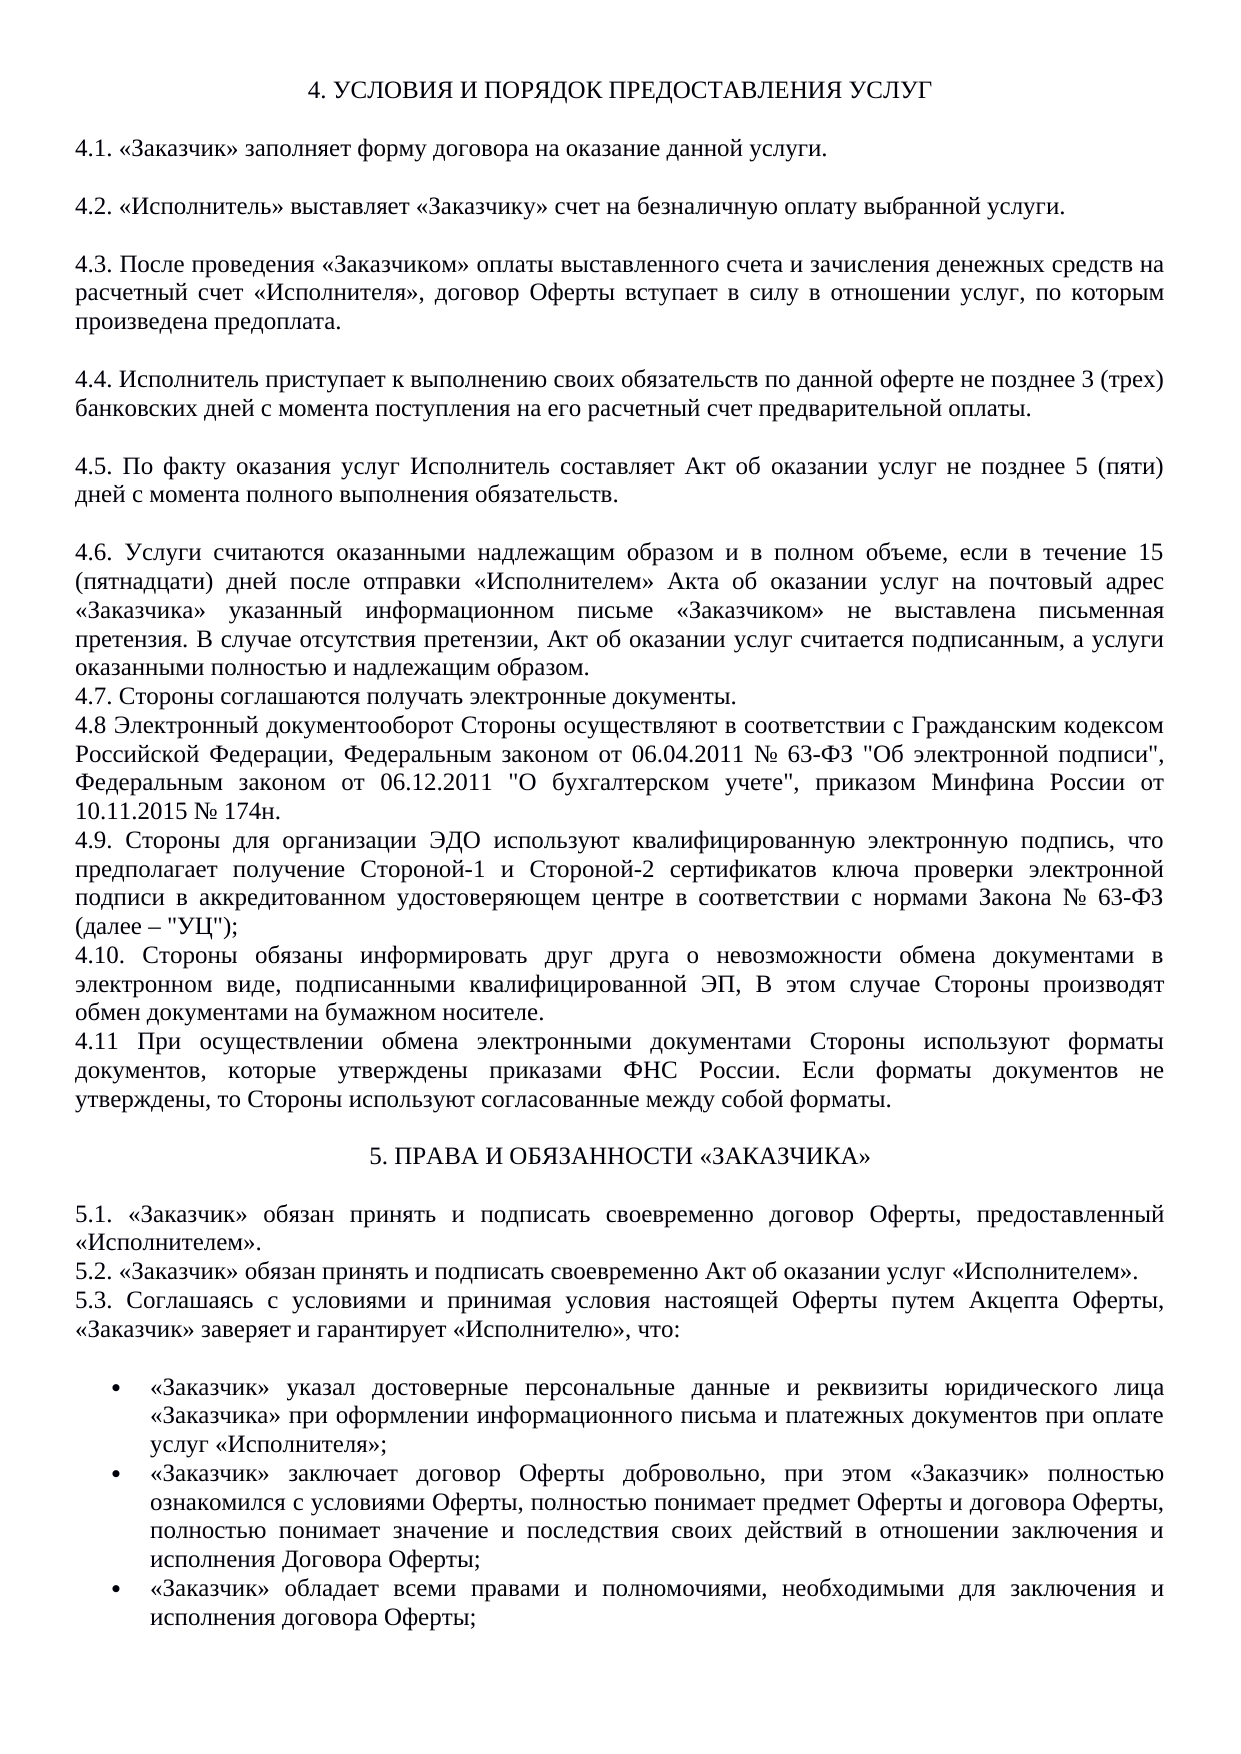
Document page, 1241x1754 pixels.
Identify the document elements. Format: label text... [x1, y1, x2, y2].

text 5. ПРАВА И ОБЯЗАННОСТИ «ЗАКАЗЧИКА» [75, 1141, 1165, 1170]
text 4.2. «Исполнитель» выставляет «Заказчику» счет на безналичную оплату выбранной услуги. [75, 191, 1165, 219]
text 4. УСЛОВИЯ И ПОРЯДОК ПРЕДОСТАВЛЕНИЯ УСЛУГ [75, 75, 1165, 104]
text 5.3. Соглашаясь с условиями и принимая условия настоящей Оферты путем Акцепта Оферты, «Заказчик» заверяет и гарантирует «Исполнителю», что: [75, 1285, 1165, 1342]
text 5.1. «Заказчик» обязан принять и подписать своевременно договор Оферты, предоставленный «Исполнителем». [75, 1199, 1165, 1256]
list «Заказчик» заключает договор Оферты добровольно, при этом «Заказчик» полностью ознакомился с условиями Оферты, полностью понимает предмет Оферты и договора Оферты, полностью понимает значение и последствия своих действий в отношении заключения и исполнения Договора Оферты; [112, 1458, 1165, 1573]
text 4.1. «Заказчик» заполняет форму договора на оказание данной услуги. [75, 133, 1165, 162]
text 4.5. По факту оказания услуг Исполнитель составляет Акт об оказании услуг не позднее 5 (пяти) дней с момента полного выполнения обязательств. [75, 451, 1165, 508]
text 4.10. Стороны обязаны информировать друг друга о невозможности обмена документами в электронном виде, подписанными квалифицированной ЭП, В этом случае Стороны производят обмен документами на бумажном носителе. [75, 940, 1165, 1026]
text 4.8 Электронный документооборот Стороны осуществляют в соответствии с Гражданским кодексом Российской Федерации, Федеральным законом от 06.04.2011 № 63-ФЗ "Об электронной подписи", Федеральным законом от 06.12.2011 "О бухгалтерском учете", приказом Минфина России от 10.11.2015 № 174н. [75, 710, 1165, 825]
text 5.2. «Заказчик» обязан принять и подписать своевременно Акт об оказании услуг «Исполнителем». [75, 1256, 1165, 1285]
list «Заказчик» указал достоверные персональные данные и реквизиты юридического лица «Заказчика» при оформлении информационного письма и платежных документов при оплате услуг «Исполнителя»; [112, 1372, 1165, 1458]
text 4.11 При осуществлении обмена электронными документами Стороны используют форматы документов, которые утверждены приказами ФНС России. Если форматы документов не утверждены, то Стороны используют согласованные между собой форматы. [75, 1026, 1165, 1112]
text 4.7. Стороны соглашаются получать электронные документы. [75, 681, 1165, 710]
text 4.3. После проведения «Заказчиком» оплаты выставленного счета и зачисления денежных средств на расчетный счет «Исполнителя», договор Оферты вступает в силу в отношении услуг, по которым произведена предоплата. [75, 249, 1165, 335]
list «Заказчик» обладает всеми правами и полномочиями, необходимыми для заключения и исполнения договора Оферты; [112, 1573, 1165, 1630]
text 4.9. Стороны для организации ЭДО используют квалифицированную электронную подпись, что предполагает получение Стороной-1 и Стороной-2 сертификатов ключа проверки электронной подписи в аккредитованном удостоверяющем центре в соответствии с нормами Закона № 63-ФЗ (далее – "УЦ"); [75, 825, 1165, 940]
text 4.6. Услуги считаются оказанными надлежащим образом и в полном объеме, если в течение 15 (пятнадцати) дней после отправки «Исполнителем» Акта об оказании услуг на почтовый адрес «Заказчика» указанный информационном письме «Заказчиком» не выставлена письменная претензия. В случае отсутствия претензии, Акт об оказании услуг считается подписанным, а услуги оказанными полностью и надлежащим образом. [75, 537, 1165, 681]
text 4.4. Исполнитель приступает к выполнению своих обязательств по данной оферте не позднее 3 (трех) банковских дней с момента поступления на его расчетный счет предварительной оплаты. [75, 364, 1165, 422]
